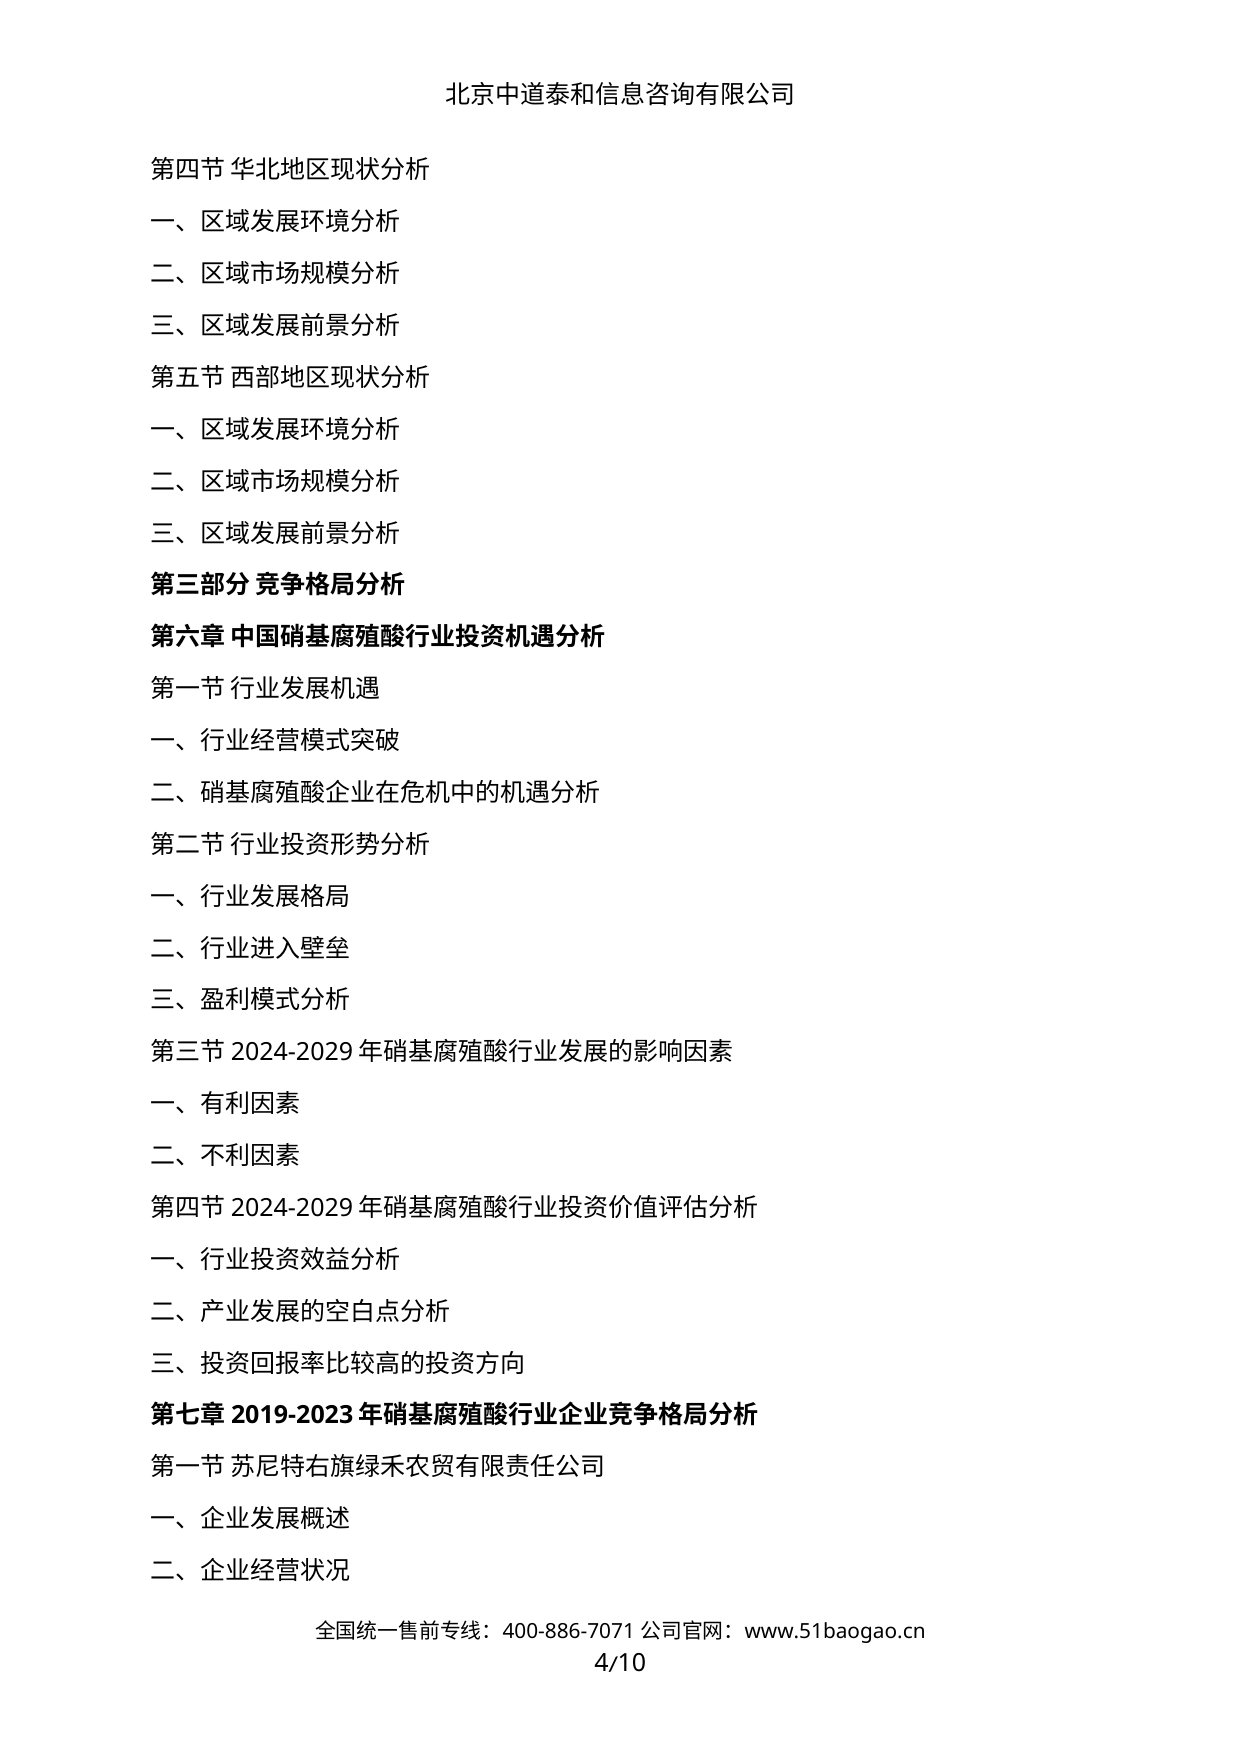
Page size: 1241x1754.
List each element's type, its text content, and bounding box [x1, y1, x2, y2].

text 三、区域发展前景分析 [150, 306, 1090, 342]
text 一、区域发展环境分析 [150, 409, 1090, 446]
text 第三节 2024-2029年硝基腐殖酸行业发展的影响因素 [150, 1032, 1090, 1068]
text 一、行业投资效益分析 [150, 1239, 1090, 1276]
text 第四节 华北地区现状分析 [150, 150, 1090, 186]
text 一、区域发展环境分析 [150, 202, 1090, 238]
text 第二节 行业投资形势分析 [150, 824, 1090, 861]
text 三、投资回报率比较高的投资方向 [150, 1343, 1090, 1379]
text 二、产业发展的空白点分析 [150, 1291, 1090, 1327]
text 一、企业发展概述 [150, 1499, 1090, 1535]
text 二、行业进入壁垒 [150, 928, 1090, 964]
text 二、企业经营状况 [150, 1551, 1090, 1587]
text 三、区域发展前景分析 [150, 513, 1090, 549]
text 第一节 行业发展机遇 [150, 669, 1090, 705]
text 二、不利因素 [150, 1136, 1090, 1172]
text 第六章 中国硝基腐殖酸行业投资机遇分析 [150, 617, 1090, 653]
text 一、有利因素 [150, 1084, 1090, 1120]
text 第五节 西部地区现状分析 [150, 357, 1090, 394]
text 一、行业发展格局 [150, 876, 1090, 912]
text 一、行业经营模式突破 [150, 721, 1090, 757]
text 二、硝基腐殖酸企业在危机中的机遇分析 [150, 772, 1090, 809]
text 第三部分 竞争格局分析 [150, 565, 1090, 601]
text 第七章 2019-2023年硝基腐殖酸行业企业竞争格局分析 [150, 1395, 1090, 1431]
text 三、盈利模式分析 [150, 980, 1090, 1016]
text 第一节 苏尼特右旗绿禾农贸有限责任公司 [150, 1447, 1090, 1483]
text 二、区域市场规模分析 [150, 254, 1090, 290]
text 第四节 2024-2029年硝基腐殖酸行业投资价值评估分析 [150, 1187, 1090, 1224]
text 二、区域市场规模分析 [150, 461, 1090, 497]
